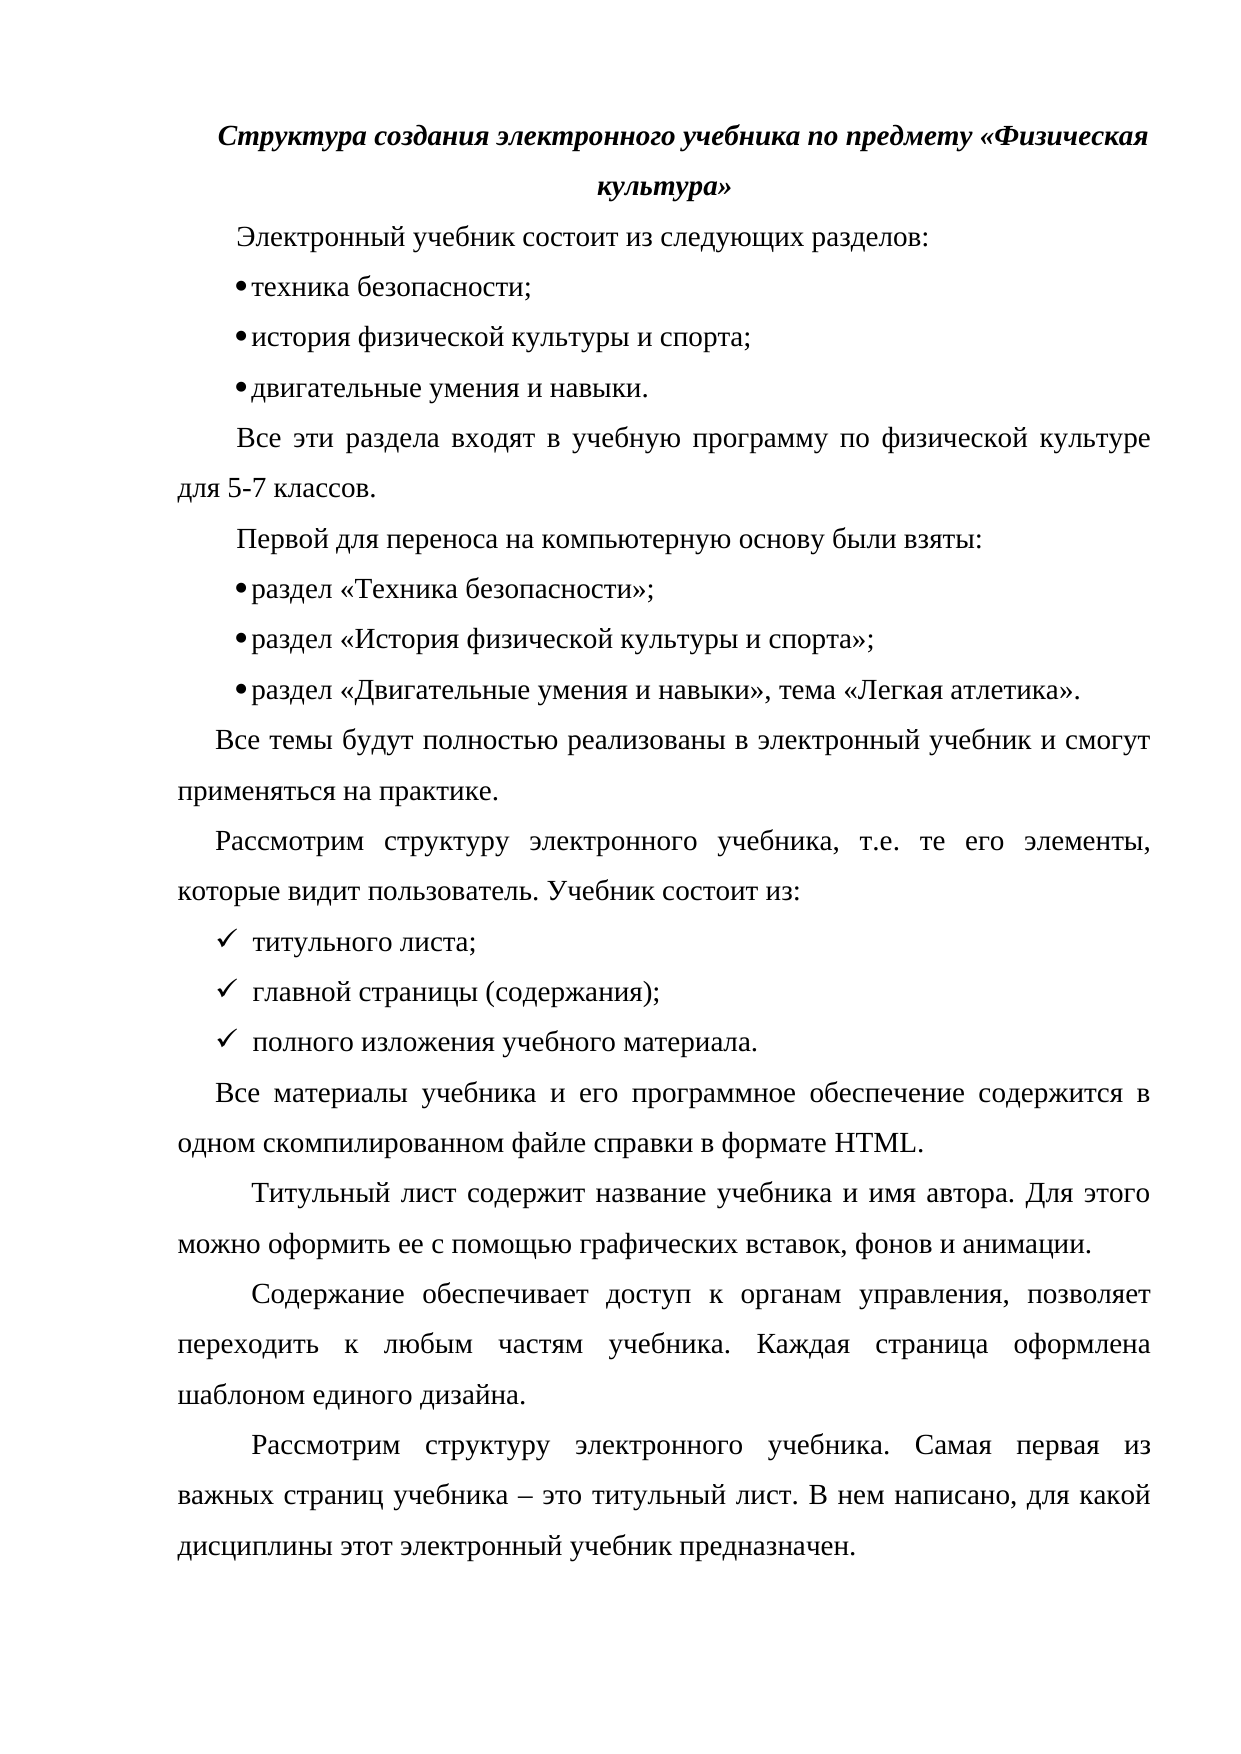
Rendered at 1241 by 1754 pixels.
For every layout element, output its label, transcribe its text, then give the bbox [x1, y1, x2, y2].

text Первой для переноса на компьютерную основу были взяты: [177, 521, 1152, 554]
text Электронный учебник состоит из следующих разделов: [177, 219, 1152, 252]
list раздел «История физической культуры и спорта»; [177, 622, 1152, 655]
list история физической культуры и спорта; [177, 319, 1152, 353]
list главной страницы (содержания); [215, 974, 1152, 1008]
text Содержание обеспечивает доступ к органам управления, позволяет переходить к любым частям учебника. Каждая страница оформлена шаблоном единого дизайна. [177, 1276, 1152, 1410]
text Все материалы учебника и его программное обеспечение содержится в одном скомпилированном файле справки в формате HTML. [177, 1075, 1152, 1159]
text Титульный лист содержит название учебника и имя автора. Для этого можно оформить ее с помощью графических вставок, фонов и анимации. [177, 1176, 1152, 1259]
list титульного листа; [215, 924, 1152, 957]
text Рассмотрим структуру электронного учебника, т.е. те его элементы, которые видит пользователь. Учебник состоит из: [177, 823, 1152, 907]
text Рассмотрим структуру электронного учебника. Самая первая из важных страниц учебника – это титульный лист. В нем написано, для какой дисциплины этот электронный учебник предназначен. [177, 1427, 1152, 1561]
list полного изложения учебного материала. [215, 1024, 1152, 1058]
list раздел «Двигательные умения и навыки», тема «Легкая атлетика». [177, 672, 1152, 706]
list техника безопасности; [177, 269, 1152, 303]
text Все эти раздела входят в учебную программу по физической культуре для 5-7 классов. [177, 420, 1152, 504]
text Все темы будут полностью реализованы в электронный учебник и смогут применяться на практике. [177, 722, 1152, 806]
text Структура создания электронного учебника по предмету «Физическая культура» [177, 118, 1152, 202]
list двигательные умения и навыки. [177, 370, 1152, 403]
list раздел «Техника безопасности»; [177, 571, 1152, 605]
